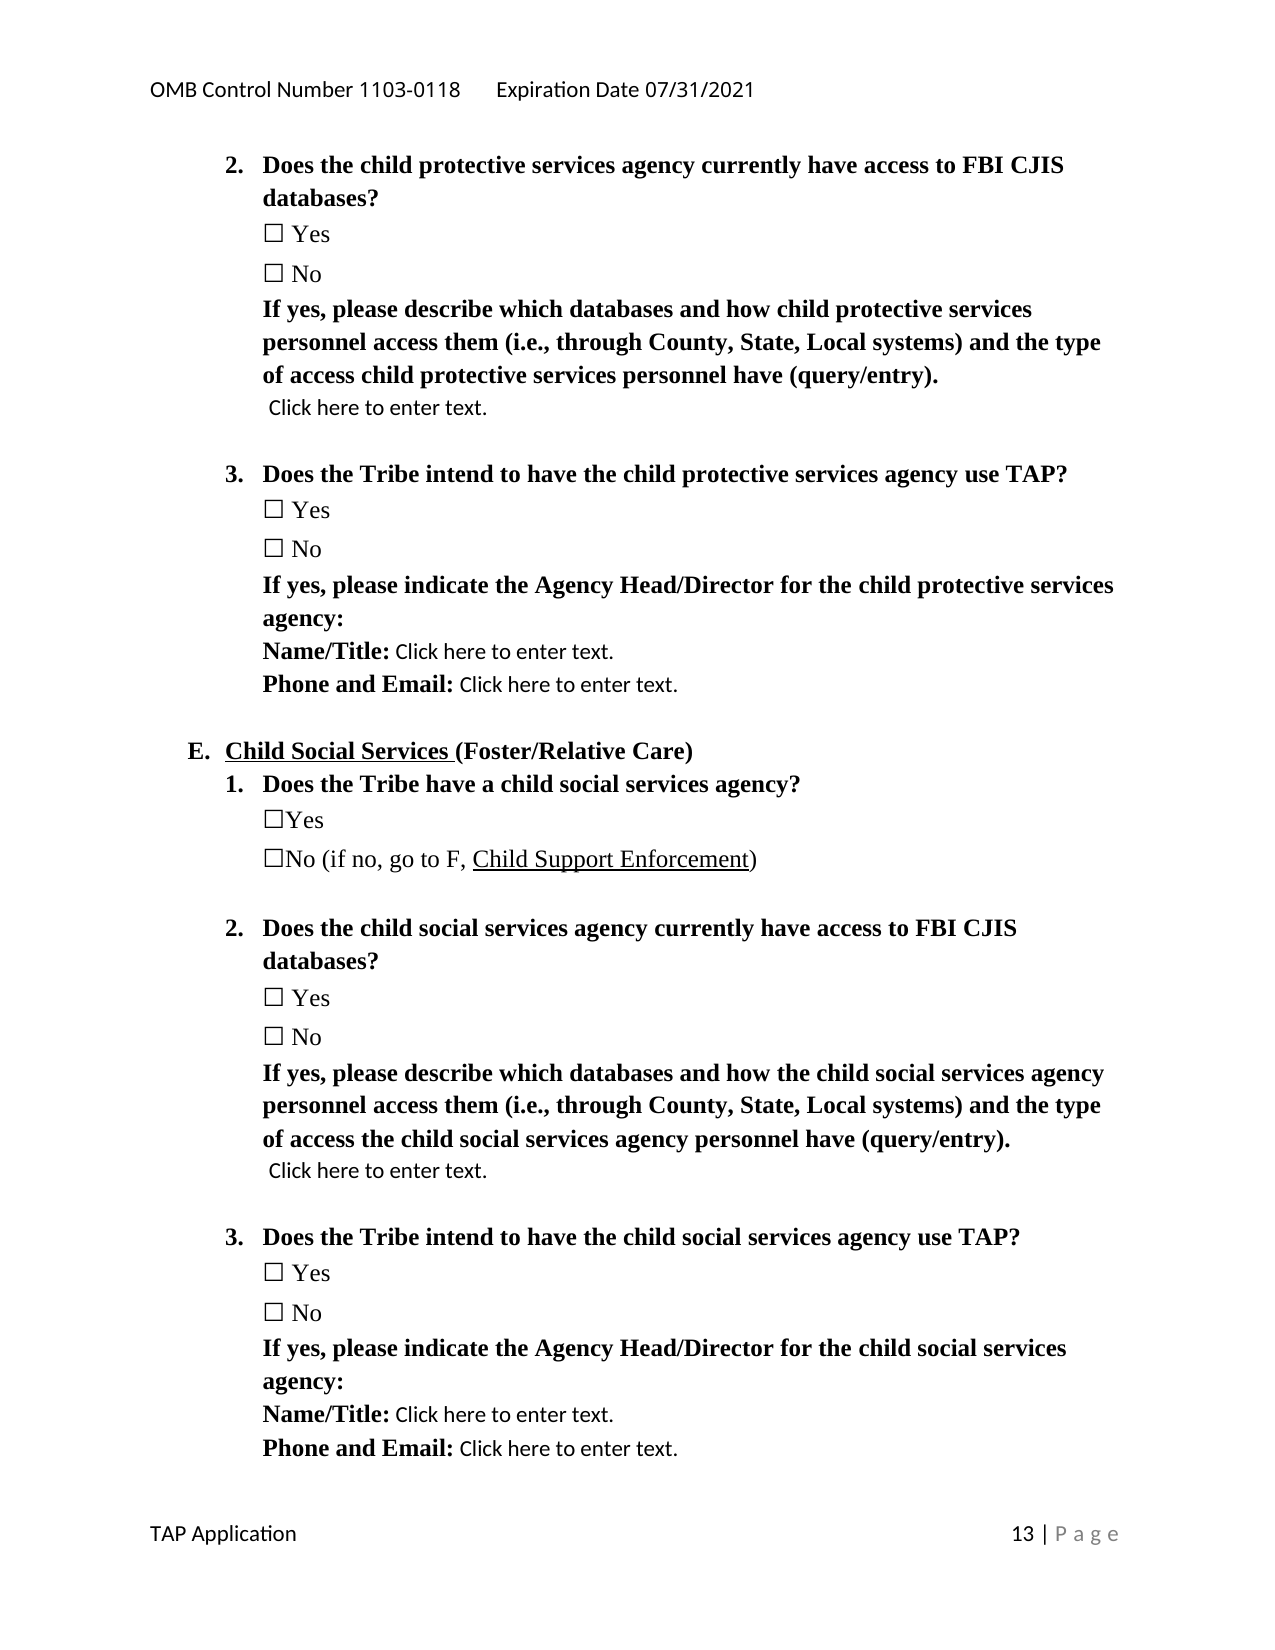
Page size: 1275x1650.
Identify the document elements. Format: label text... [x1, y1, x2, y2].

list Phone and Email: [262, 669, 1125, 698]
text No [262, 1018, 1125, 1052]
text If yes, please indicate the Agency Head/Director for the child protective services agency: [262, 570, 1125, 632]
list If yes, please describe which databases and how child protective services personnel access them (i.e., through County, State, Local systems) and the type of access child protective services personnel have (query/entry). [262, 294, 1125, 389]
list Does the child protective services agency currently have access to FBI CJIS databases? [225, 150, 1125, 212]
list Does the Tribe intend to have the child protective services agency use TAP? [225, 459, 1125, 487]
text Name/Title: [262, 636, 1125, 665]
list No (if no, go to F, Child Support Enforcement) [262, 841, 1125, 875]
list Does the Tribe have a child social services agency? [225, 769, 1125, 798]
text No [262, 531, 1125, 565]
text Yes [262, 216, 1125, 250]
list Yes [262, 802, 1125, 836]
list Does the child social services agency currently have access to FBI CJIS databases? [225, 913, 1125, 975]
text Yes [262, 1255, 1125, 1289]
list If yes, please describe which databases and how the child social services agency personnel access them (i.e., through County, State, Local systems) and the type of access the child social services agency personnel have (query/entry). [262, 1058, 1125, 1152]
list Does the Tribe intend to have the child social services agency use TAP? [225, 1222, 1125, 1251]
list Child Social Services (Foster/Relative Care) [187, 736, 1125, 764]
list Phone and Email: [262, 1433, 1125, 1462]
text No [262, 1294, 1125, 1328]
text If yes, please indicate the Agency Head/Director for the child social services agency: [262, 1333, 1125, 1395]
text Name/Title: [262, 1399, 1125, 1428]
text No [262, 255, 1125, 289]
text Yes [262, 492, 1125, 526]
text Yes [262, 979, 1125, 1013]
